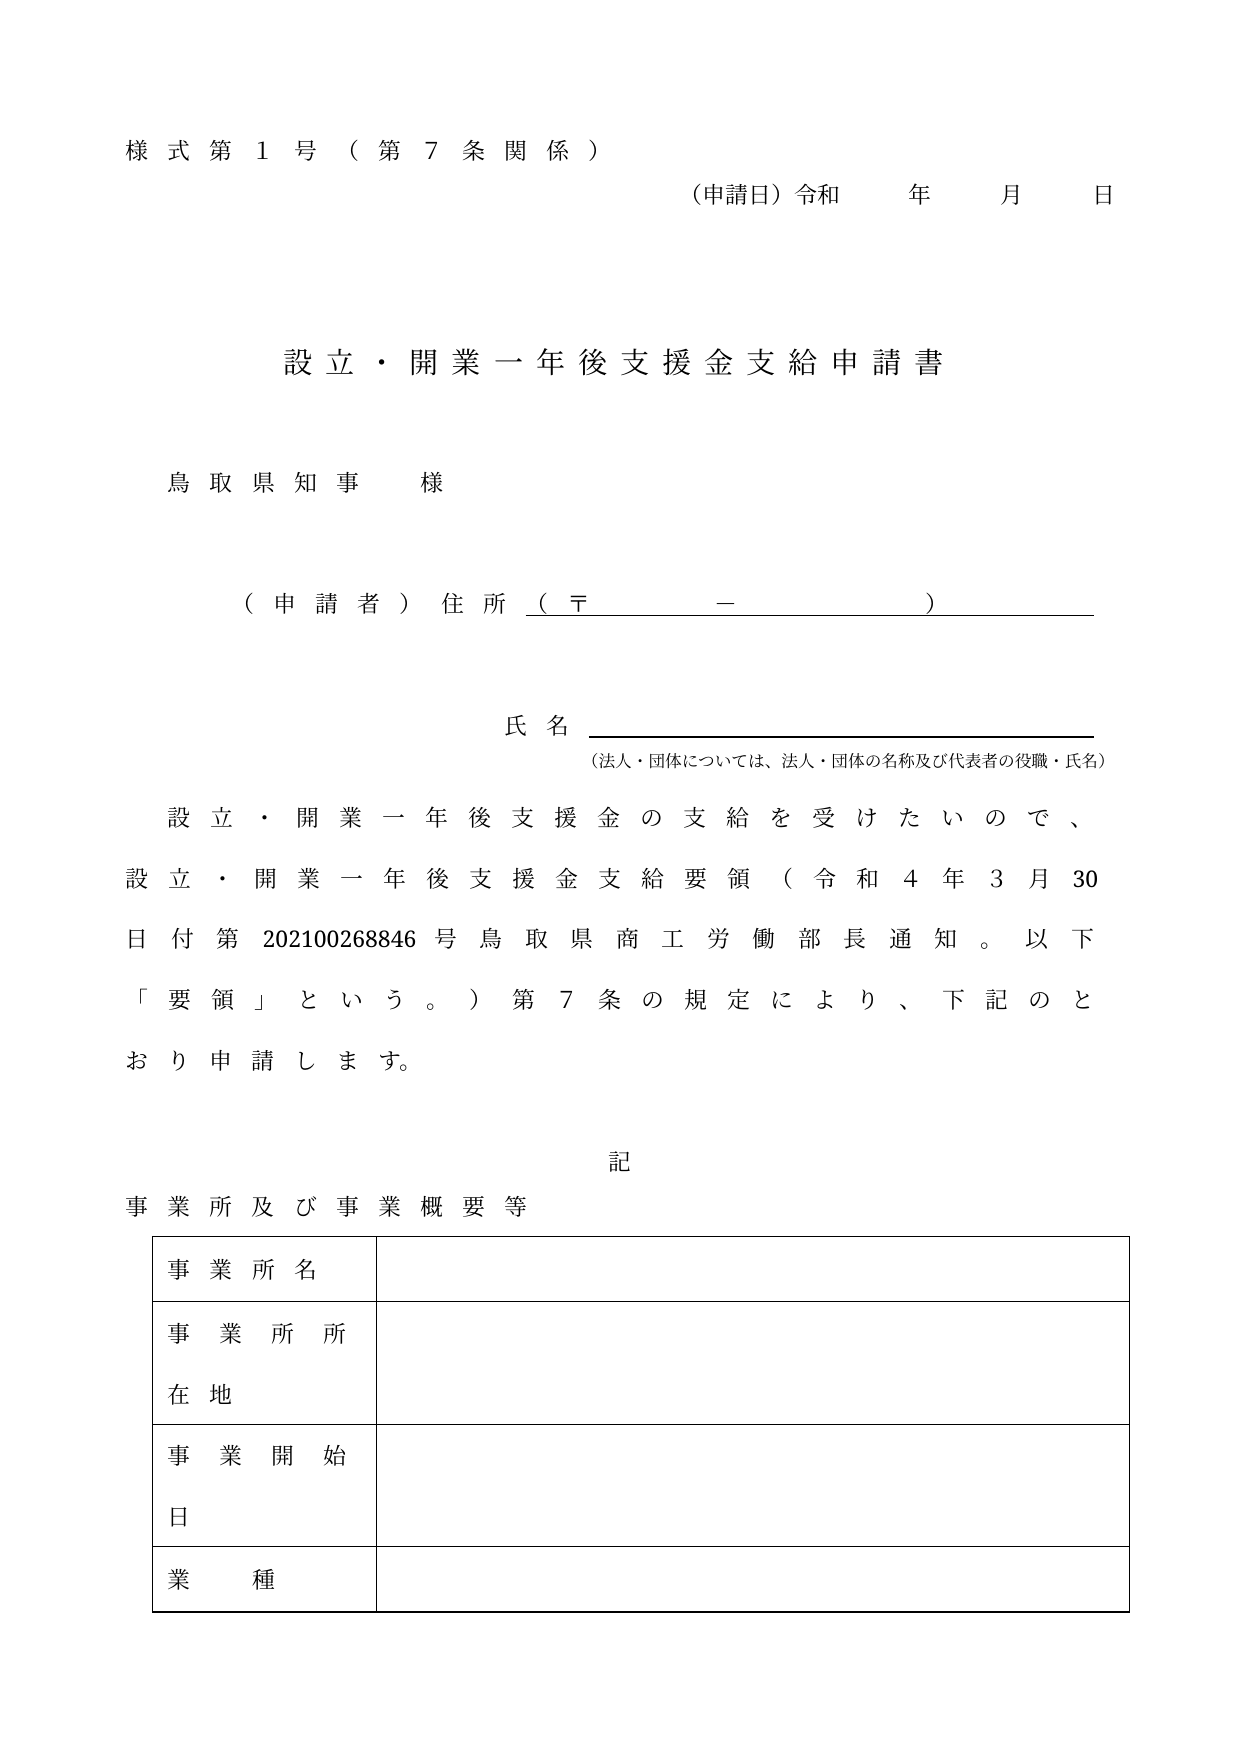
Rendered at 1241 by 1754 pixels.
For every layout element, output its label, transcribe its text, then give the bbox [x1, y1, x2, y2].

text （法人・団体については、法人・団体の名称及び代表者の役職・氏名） [126, 754, 1114, 771]
text 様式第１号（第７条関係） [126, 119, 1114, 180]
table_cell 事業所所在地 [153, 1302, 376, 1423]
table_header 事業所名 [153, 1237, 376, 1301]
table_cell 業 種 [153, 1547, 376, 1611]
table_header [377, 1237, 1129, 1301]
text （申請者）住所（〒 － ） [126, 573, 1114, 633]
text 事業所及び事業概要等 [126, 1175, 1114, 1236]
text （申請日）令和 年 月 日 [126, 180, 1114, 209]
table_cell 事業開始日 [153, 1425, 376, 1546]
table_cell [377, 1302, 1129, 1423]
text 鳥取県知事 様 [126, 451, 1114, 512]
text 設立・開業一年後支援金の支給を受けたいので、設立・開業一年後支援金支給要領（令和４年３月30日付第202100268846号鳥取県商工労働部長通知。以下「要領」という。）第７条の規定により、下記のとおり申請します。 [126, 786, 1114, 1089]
table_cell [377, 1425, 1129, 1546]
text 氏名 [126, 694, 1114, 754]
table_cell [377, 1547, 1129, 1611]
subtitle 記 [126, 1150, 1114, 1175]
text 設立・開業一年後支援金支給申請書 [126, 330, 1114, 391]
